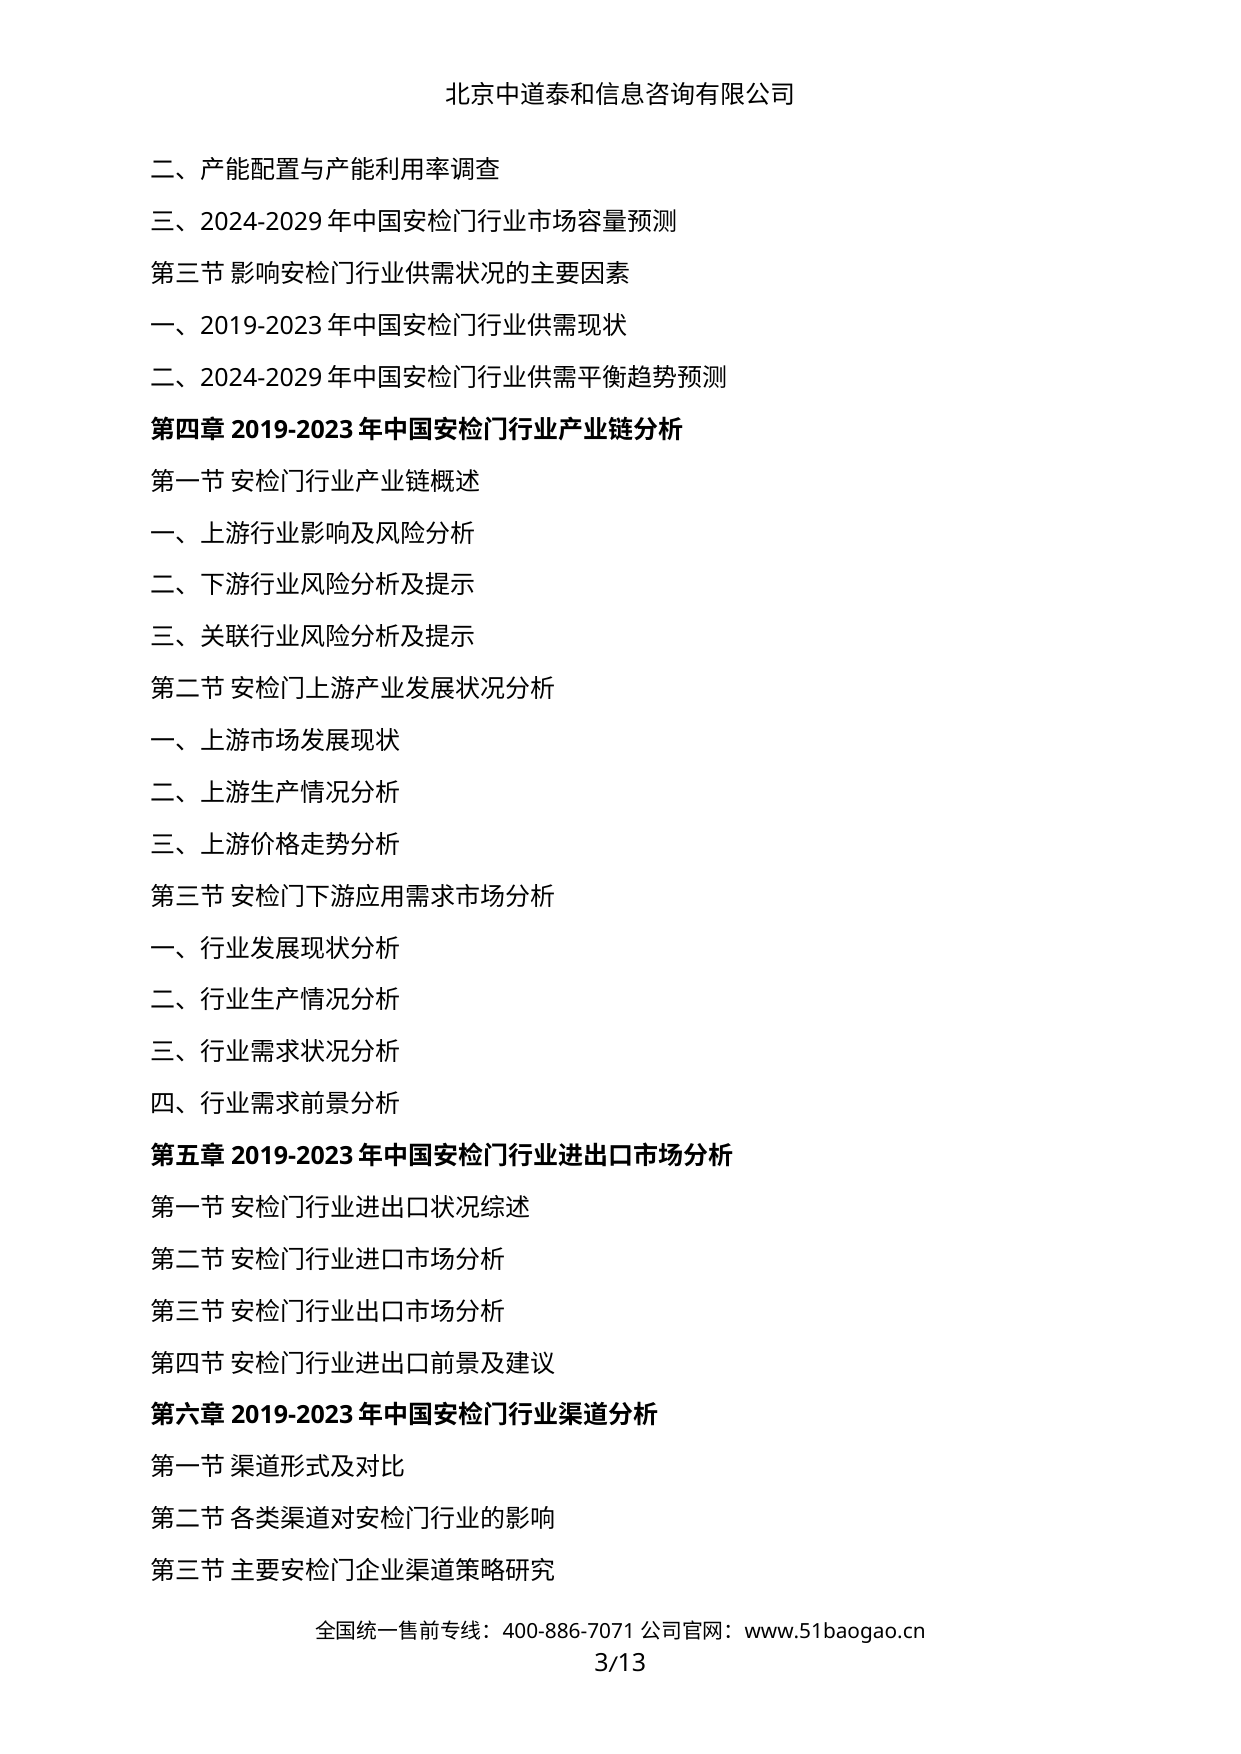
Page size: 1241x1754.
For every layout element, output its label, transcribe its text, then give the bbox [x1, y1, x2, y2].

text 四、行业需求前景分析 [150, 1084, 1090, 1120]
text 第四章 2019-2023年中国安检门行业产业链分析 [150, 409, 1090, 446]
text 第一节 渠道形式及对比 [150, 1447, 1090, 1483]
text 第三节 安检门行业出口市场分析 [150, 1291, 1090, 1327]
text 第二节 各类渠道对安检门行业的影响 [150, 1499, 1090, 1535]
text 二、2024-2029年中国安检门行业供需平衡趋势预测 [150, 357, 1090, 394]
text 第四节 安检门行业进出口前景及建议 [150, 1343, 1090, 1379]
text 第一节 安检门行业产业链概述 [150, 461, 1090, 497]
text 第一节 安检门行业进出口状况综述 [150, 1187, 1090, 1224]
text 第三节 安检门下游应用需求市场分析 [150, 876, 1090, 912]
text 二、上游生产情况分析 [150, 772, 1090, 809]
text 一、上游市场发展现状 [150, 721, 1090, 757]
text 二、产能配置与产能利用率调查 [150, 150, 1090, 186]
text 一、2019-2023年中国安检门行业供需现状 [150, 306, 1090, 342]
text 第六章 2019-2023年中国安检门行业渠道分析 [150, 1395, 1090, 1431]
text 第二节 安检门上游产业发展状况分析 [150, 669, 1090, 705]
text 三、行业需求状况分析 [150, 1032, 1090, 1068]
text 三、2024-2029年中国安检门行业市场容量预测 [150, 202, 1090, 238]
text 第二节 安检门行业进口市场分析 [150, 1239, 1090, 1276]
text 第三节 主要安检门企业渠道策略研究 [150, 1551, 1090, 1587]
text 一、上游行业影响及风险分析 [150, 513, 1090, 549]
text 二、行业生产情况分析 [150, 980, 1090, 1016]
text 二、下游行业风险分析及提示 [150, 565, 1090, 601]
text 一、行业发展现状分析 [150, 928, 1090, 964]
text 第三节 影响安检门行业供需状况的主要因素 [150, 254, 1090, 290]
text 第五章 2019-2023年中国安检门行业进出口市场分析 [150, 1136, 1090, 1172]
text 三、上游价格走势分析 [150, 824, 1090, 861]
text 三、关联行业风险分析及提示 [150, 617, 1090, 653]
